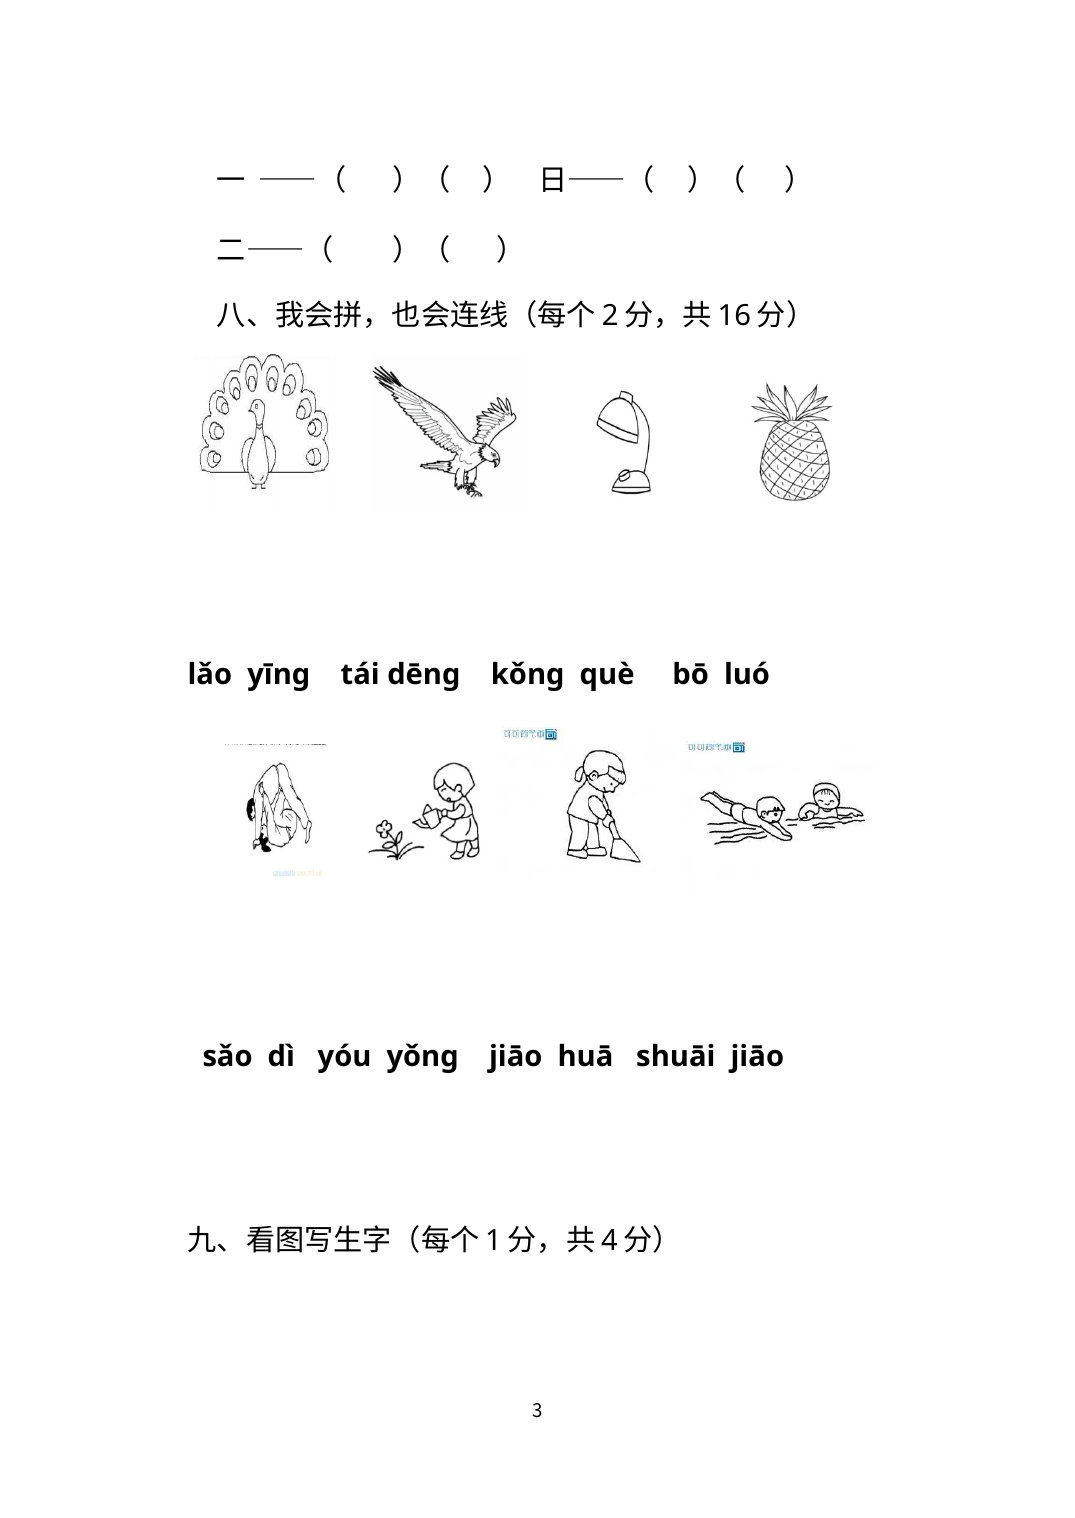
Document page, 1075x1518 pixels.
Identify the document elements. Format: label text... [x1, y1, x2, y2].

text lǎo yīng tái dēng kǒng què bō luó [187, 653, 887, 693]
text 一 ——（ ）（ ） 日——（ ）（ ） [187, 150, 887, 200]
picture [686, 741, 876, 894]
picture [557, 371, 699, 512]
picture [371, 354, 522, 512]
text 二——（ ）（ ） [187, 221, 887, 271]
text 九、看图写生字（每个1分，共4分） [187, 1217, 887, 1259]
picture [202, 713, 679, 894]
text 八、我会拼，也会连线（每个2分，共16分） [187, 292, 887, 334]
text sǎo dì yóu yǒng jiāo huā shuāi jiāo [187, 1035, 887, 1075]
picture [187, 354, 336, 512]
picture [716, 371, 867, 512]
